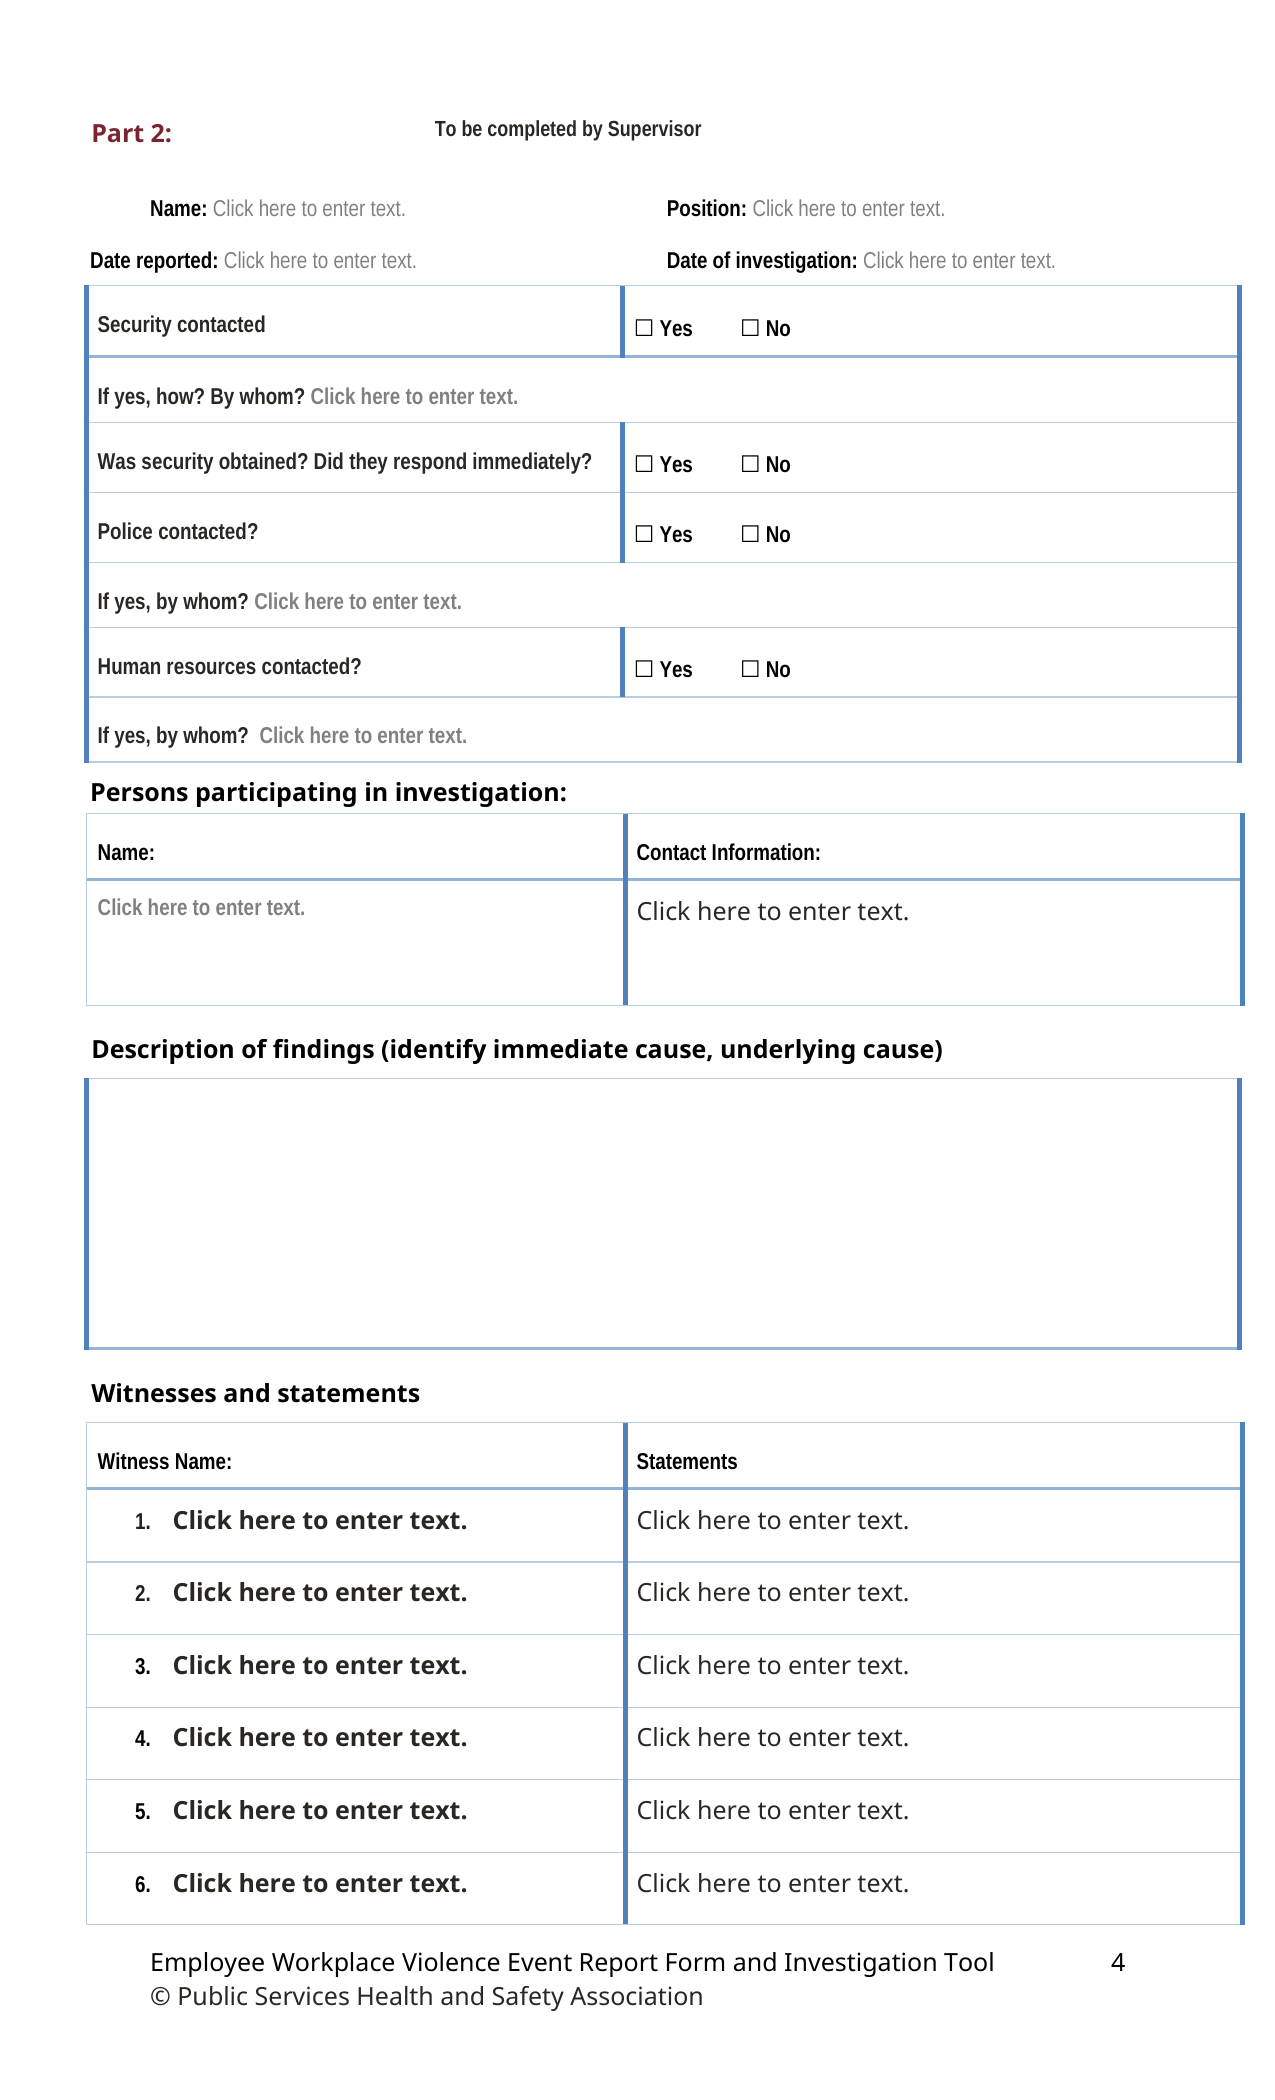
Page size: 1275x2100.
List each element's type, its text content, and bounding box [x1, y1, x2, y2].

text Witnesses and statements [91, 1375, 1166, 1409]
table_cell [87, 881, 623, 1005]
table_header Security contacted [89, 286, 620, 355]
text Date reported: [90, 247, 658, 273]
table_header Statements [628, 1423, 1240, 1487]
text Persons participating in investigation: [90, 775, 1166, 809]
text Date of investigation: [667, 247, 1226, 273]
text Position: [667, 195, 1226, 222]
text To be completed by Supervisor [486, 116, 830, 141]
table_cell Yes No [625, 423, 1237, 492]
table_header Witness Name: [87, 1423, 623, 1487]
table_cell If yes, how? By whom? [89, 358, 1237, 422]
table_header Yes No [625, 286, 1237, 355]
table_cell Yes No [625, 628, 1237, 696]
text Name: [150, 195, 658, 222]
text Part 2: [91, 116, 477, 150]
table_header Name: [87, 814, 623, 878]
table_cell Yes No [625, 493, 1237, 562]
table_header [89, 1079, 1237, 1347]
table_cell If yes, by whom? [89, 698, 1237, 761]
text Description of findings (identify immediate cause, underlying cause) [91, 1031, 1166, 1066]
table_header Contact Information: [628, 814, 1240, 878]
table_cell Human resources contacted? [89, 628, 620, 696]
table_cell Was security obtained? Did they respond immediately? [89, 423, 620, 492]
table_cell Police contacted? [89, 493, 620, 562]
table_cell If yes, by whom? [89, 563, 1237, 627]
